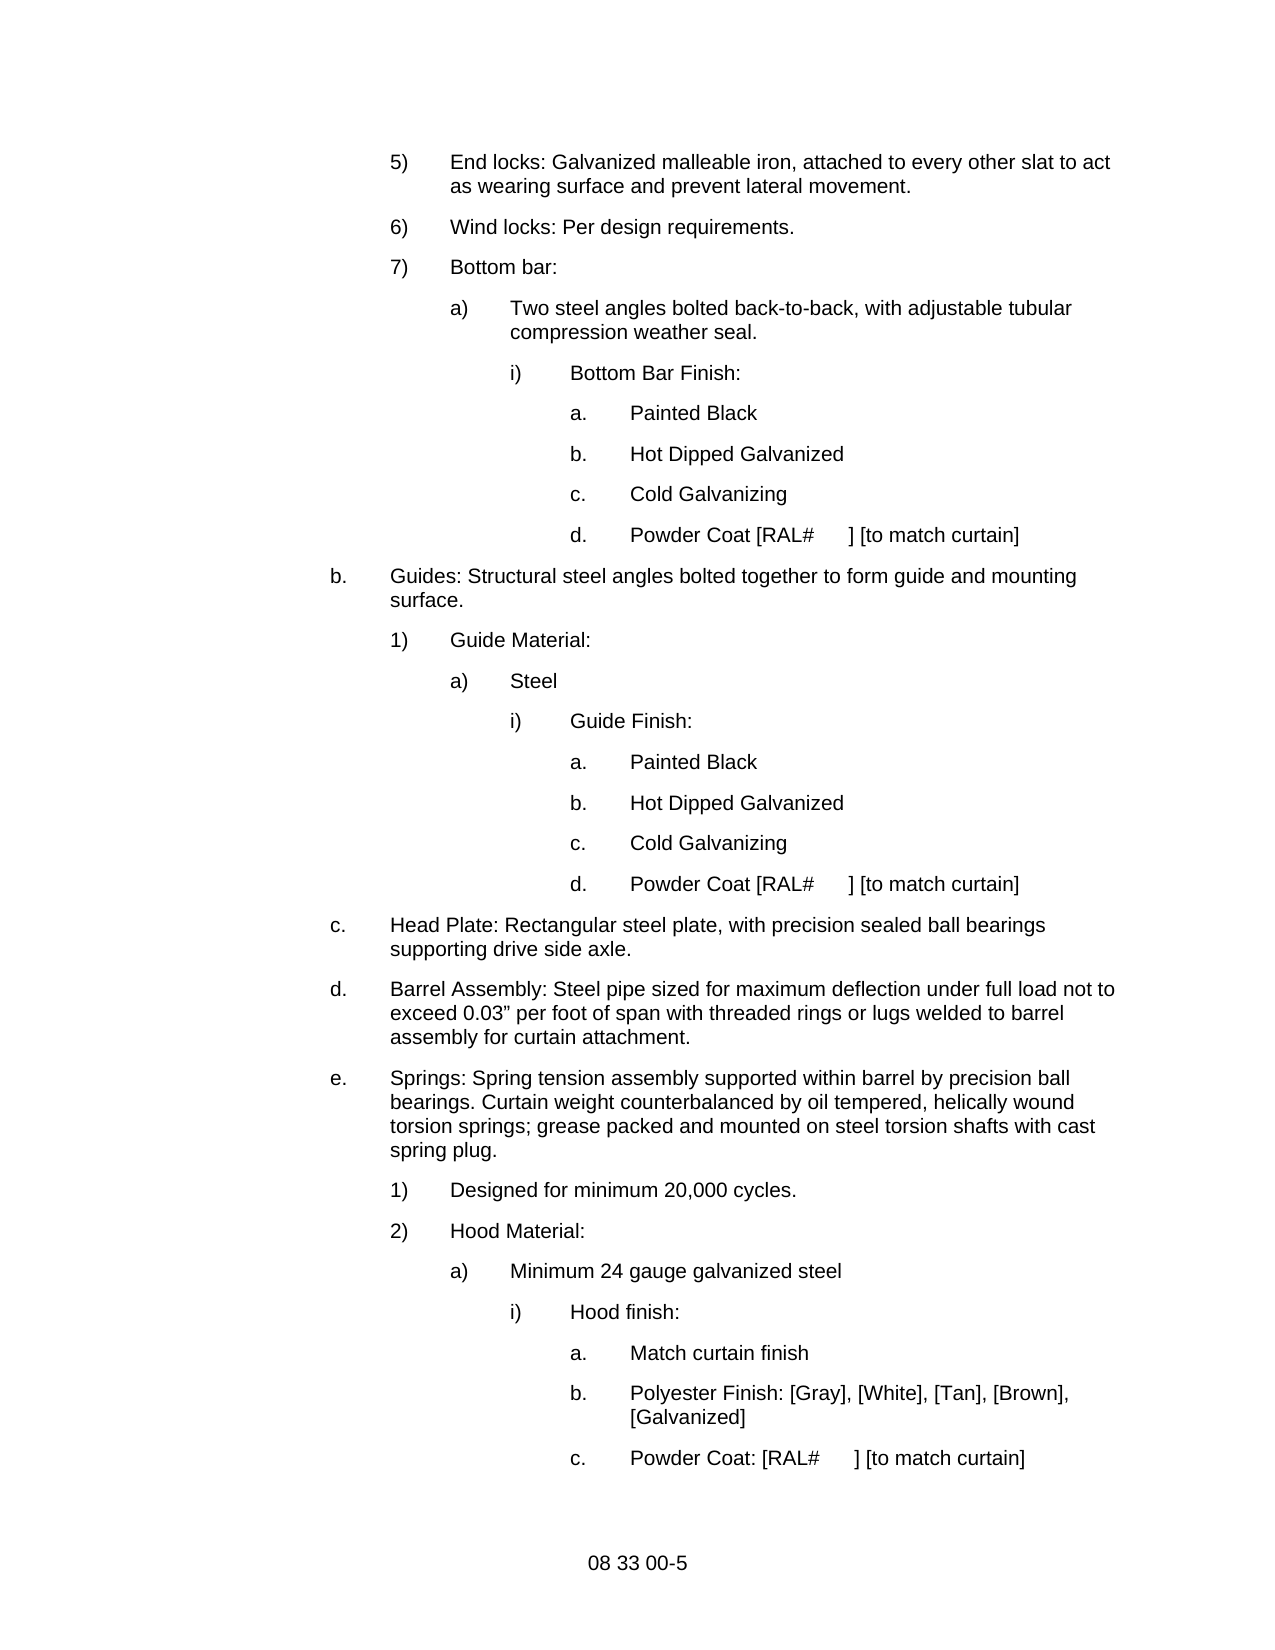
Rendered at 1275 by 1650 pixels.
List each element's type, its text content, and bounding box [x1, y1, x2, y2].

list Hood Material: [390, 1219, 1125, 1243]
list Steel [450, 669, 1125, 693]
list Powder Coat: [RAL# ] [to match curtain] [570, 1446, 1125, 1470]
list Head Plate: Rectangular steel plate, with precision sealed ball bearings supporting drive side axle. [330, 912, 1125, 960]
list Hood finish: [510, 1300, 1125, 1324]
list Barrel Assembly: Steel pipe sized for maximum deflection under full load not to exceed 0.03” per foot of span with threaded rings or lugs welded to barrel assembly for curtain attachment. [330, 977, 1125, 1049]
list Painted Black [570, 401, 1125, 425]
list Bottom Bar Finish: [510, 360, 1125, 384]
list Guide Material: [390, 628, 1125, 652]
list Cold Galvanizing [570, 831, 1125, 855]
list Guide Finish: [510, 709, 1125, 733]
list Hot Dipped Galvanized [570, 791, 1125, 814]
list Springs: Spring tension assembly supported within barrel by precision ball bearings. Curtain weight counterbalanced by oil tempered, helically wound torsion springs; grease packed and mounted on steel torsion shafts with cast spring plug. [330, 1066, 1125, 1161]
list Guides: Structural steel angles bolted together to form guide and mounting surface. [330, 563, 1125, 611]
list Polyester Finish: [Gray], [White], [Tan], [Brown], [Galvanized] [570, 1381, 1125, 1429]
list Powder Coat [RAL# ] [to match curtain] [570, 872, 1125, 896]
list Two steel angles bolted back-to-back, with adjustable tubular compression weather seal. [450, 296, 1125, 344]
list Match curtain finish [570, 1341, 1125, 1364]
list Bottom bar: [390, 255, 1125, 279]
list Cold Galvanizing [570, 482, 1125, 506]
list Powder Coat [RAL# ] [to match curtain] [570, 523, 1125, 547]
list Painted Black [570, 750, 1125, 774]
list End locks: Galvanized malleable iron, attached to every other slat to act as wearing surface and prevent lateral movement. [390, 150, 1125, 198]
list Designed for minimum 20,000 cycles. [390, 1178, 1125, 1202]
list Wind locks: Per design requirements. [390, 214, 1125, 238]
list Hot Dipped Galvanized [570, 442, 1125, 466]
list Minimum 24 gauge galvanized steel [450, 1259, 1125, 1283]
